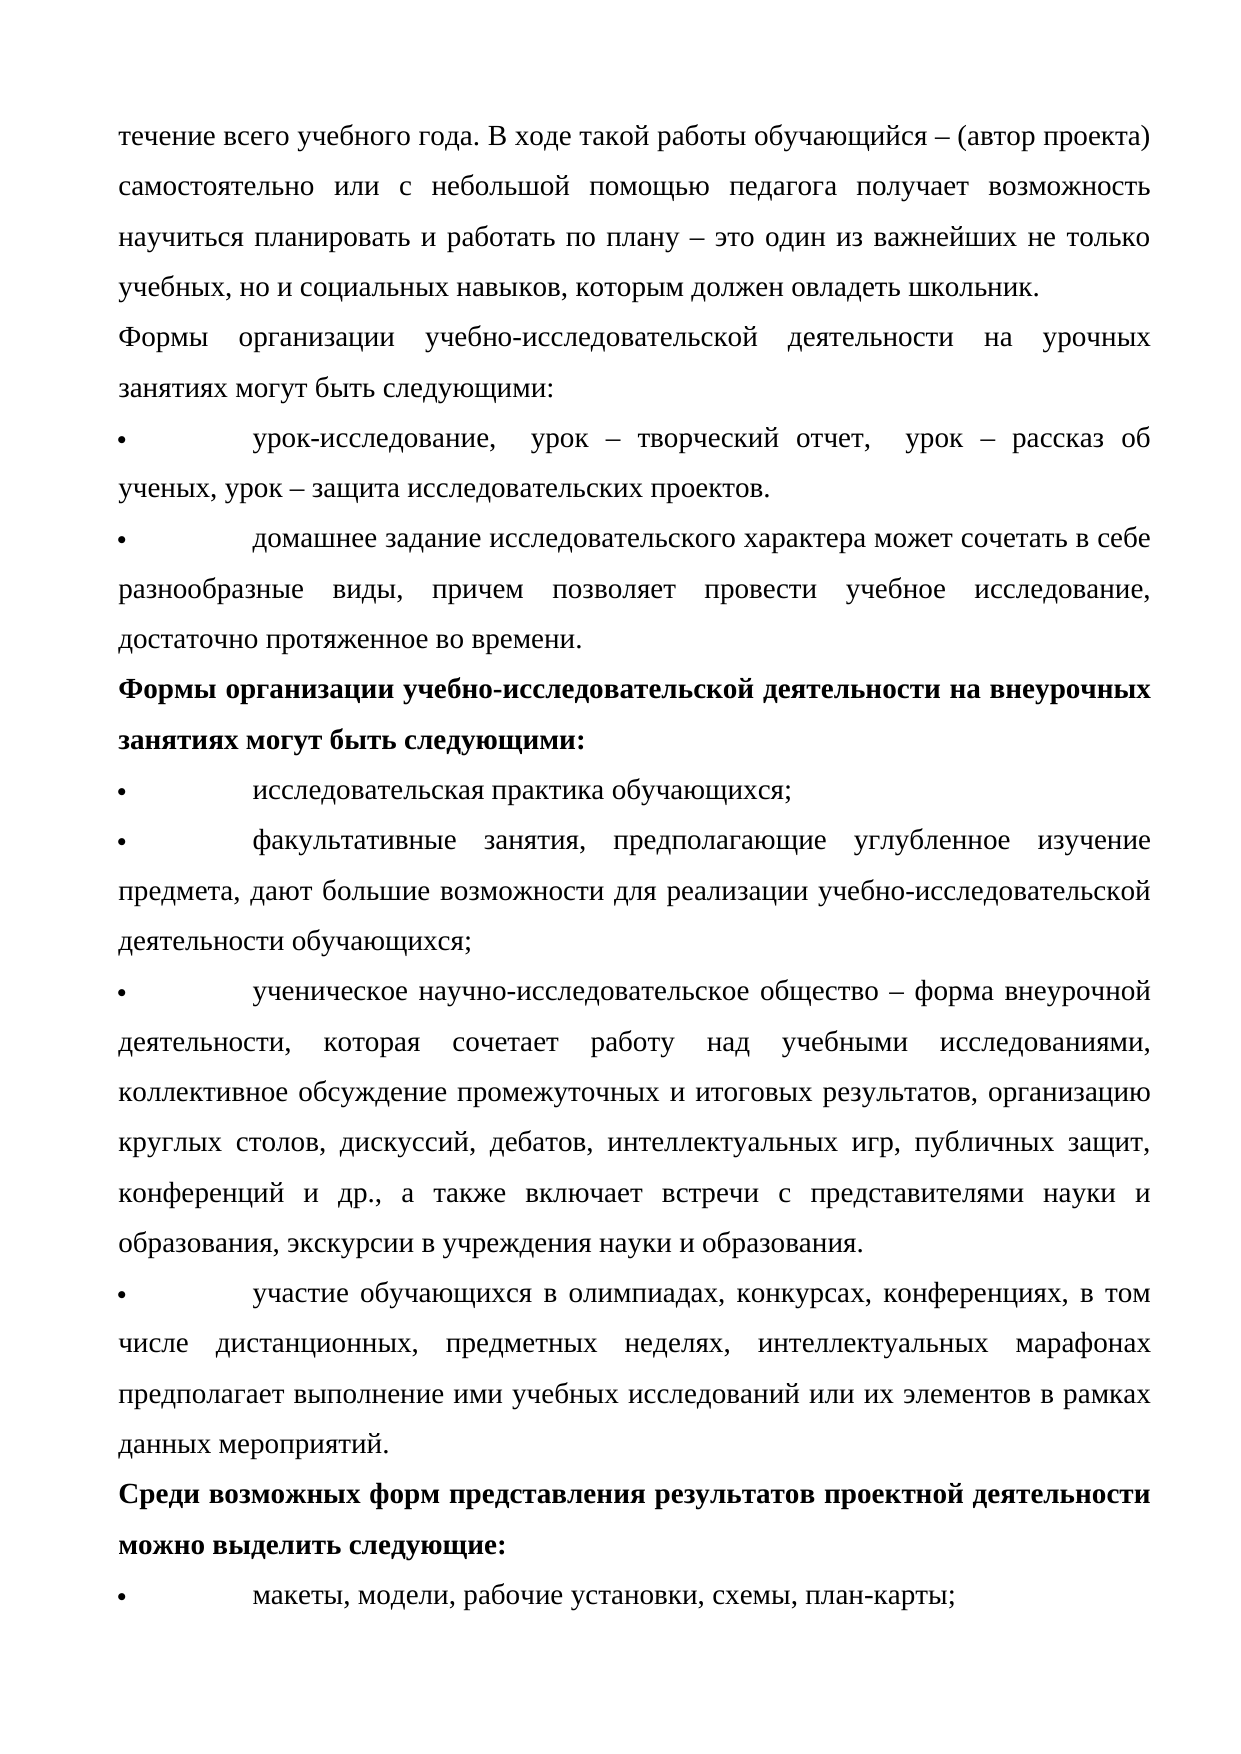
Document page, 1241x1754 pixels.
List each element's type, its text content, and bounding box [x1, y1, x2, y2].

list участие обучающихся в олимпиадах, конкурсах, конференциях, в том числе дистанционных, предметных неделях, интеллектуальных марафонах предполагает выполнение ими учебных исследований или их элементов в рамках данных мероприятий. [118, 1275, 1152, 1460]
list исследовательская практика обучающихся; [118, 772, 1152, 806]
list факультативные занятия, предполагающие углубленное изучение предмета, дают большие возможности для реализации учебно-исследовательской деятельности обучающихся; [118, 822, 1152, 957]
text Среди возможных форм представления результатов проектной деятельности можно выделить следующие: [118, 1477, 1152, 1560]
list домашнее задание исследовательского характера может сочетать в себе разнообразные виды, причем позволяет провести учебное исследование, достаточно протяженное во времени. [118, 521, 1152, 655]
list макеты, модели, рабочие установки, схемы, план-карты; [118, 1577, 1152, 1611]
list урок-исследование, урок – творческий отчет, урок – рассказ об ученых, урок – защита исследовательских проектов. [118, 420, 1152, 504]
text Формы организации учебно-исследовательской деятельности на внеурочных занятиях могут быть следующими: [118, 672, 1152, 755]
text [118, 118, 1152, 303]
list ученическое научно-исследовательское общество – форма внеурочной деятельности, которая сочетает работу над учебными исследованиями, коллективное обсуждение промежуточных и итоговых результатов, организацию круглых столов, дискуссий, дебатов, интеллектуальных игр, публичных защит, конференций и др., а также включает встречи с представителями науки и образования, экскурсии в учреждения науки и образования. [118, 973, 1152, 1258]
text Формы организации учебно-исследовательской деятельности на урочных занятиях могут быть следующими: [118, 319, 1152, 403]
